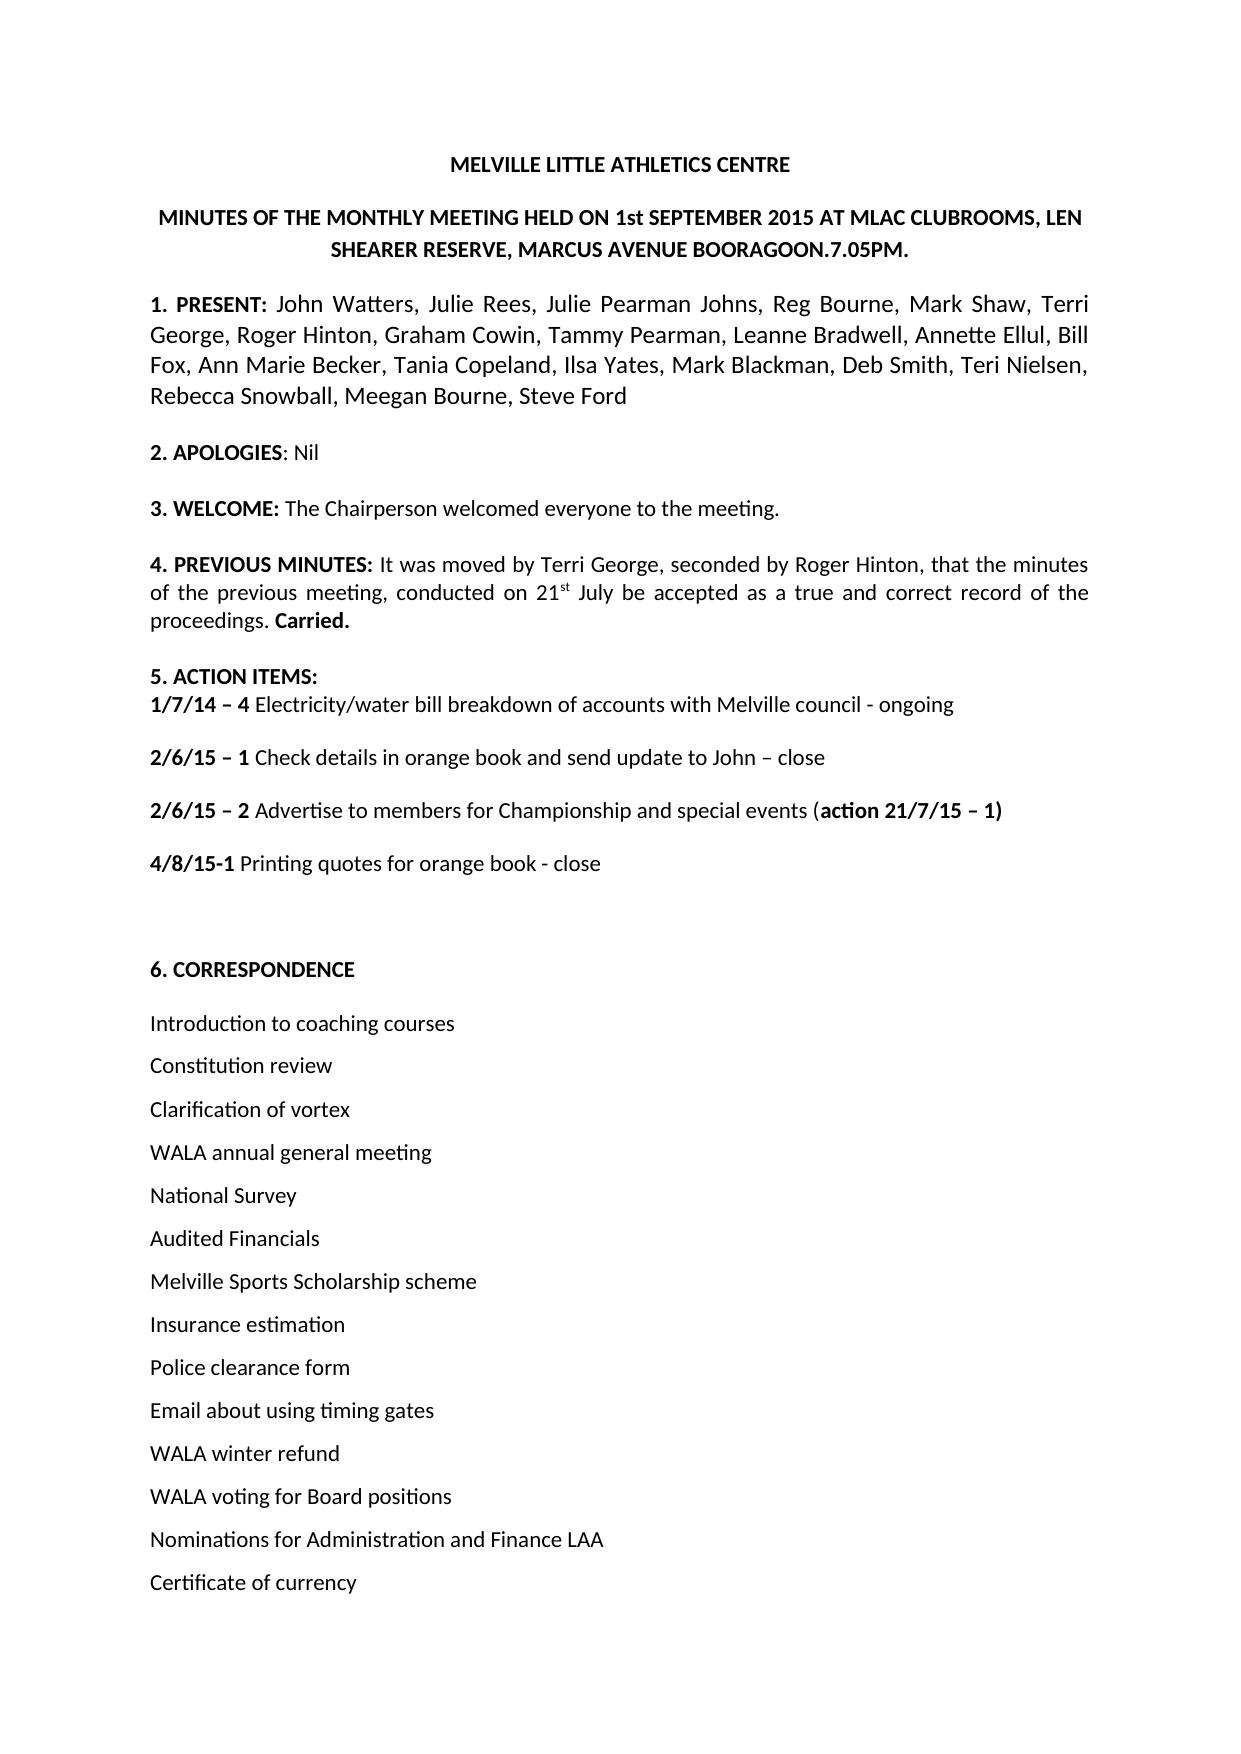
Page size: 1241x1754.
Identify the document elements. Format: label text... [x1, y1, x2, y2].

text 2/6/15 – 2 Advertise to members for Championship and special events (action 21/7/15 – 1) [150, 797, 1090, 824]
text 2. APOLOGIES: Nil [150, 438, 1090, 466]
text 4/8/15-1 Printing quotes for orange book - close [150, 849, 1090, 878]
text 1. PRESENT: John Watters, Julie Rees, Julie Pearman Johns, Reg Bourne, Mark Shaw, Terri George, Roger Hinton, Graham Cowin, Tammy Pearman, Leanne Bradwell, Annette Ellul, Bill Fox, Ann Marie Becker, Tania Copeland, Ilsa Yates, Mark Blackman, Deb Smith, Teri Nielsen, Rebecca Snowball, Meegan Bourne, Steve Ford [150, 288, 1090, 410]
text MELVILLE LITTLE ATHLETICS CENTRE [150, 150, 1090, 178]
text 5. ACTION ITEMS: [150, 662, 1090, 691]
text WALA annual general meeting [150, 1138, 1090, 1166]
text Insurance estimation [150, 1310, 1090, 1338]
text Constitution review [150, 1052, 1090, 1080]
text Certificate of currency [150, 1568, 1090, 1596]
text WALA voting for Board positions [150, 1482, 1090, 1510]
text 2/6/15 – 1 Check details in orange book and send update to John – close [150, 743, 1090, 772]
text Audited Financials [150, 1224, 1090, 1252]
text MINUTES OF THE MONTHLY MEETING HELD ON 1st SEPTEMBER 2015 AT MLAC CLUBROOMS, LEN SHEARER RESERVE, MARCUS AVENUE BOORAGOON.7.05PM. [150, 203, 1090, 263]
text Clarification of vortex [150, 1095, 1090, 1123]
text 1/7/14 – 4 Electricity/water bill breakdown of accounts with Melville council - ongoing [150, 691, 1090, 718]
text 4. PREVIOUS MINUTES: It was moved by Terri George, seconded by Roger Hinton, that the minutes of the previous meeting, conducted on 21st July be accepted as a true and correct record of the proceedings. Carried. [150, 550, 1090, 634]
text National Survey [150, 1181, 1090, 1209]
text Introduction to coaching courses [150, 1009, 1090, 1037]
text 3. WELCOME: The Chairperson welcomed everyone to the meeting. [150, 494, 1090, 522]
text WALA winter refund [150, 1439, 1090, 1467]
text Nominations for Administration and Finance LAA [150, 1525, 1090, 1553]
text Email about using timing gates [150, 1396, 1090, 1424]
text Police clearance form [150, 1353, 1090, 1381]
text 6. CORRESPONDENCE [150, 956, 1090, 984]
text Melville Sports Scholarship scheme [150, 1267, 1090, 1295]
